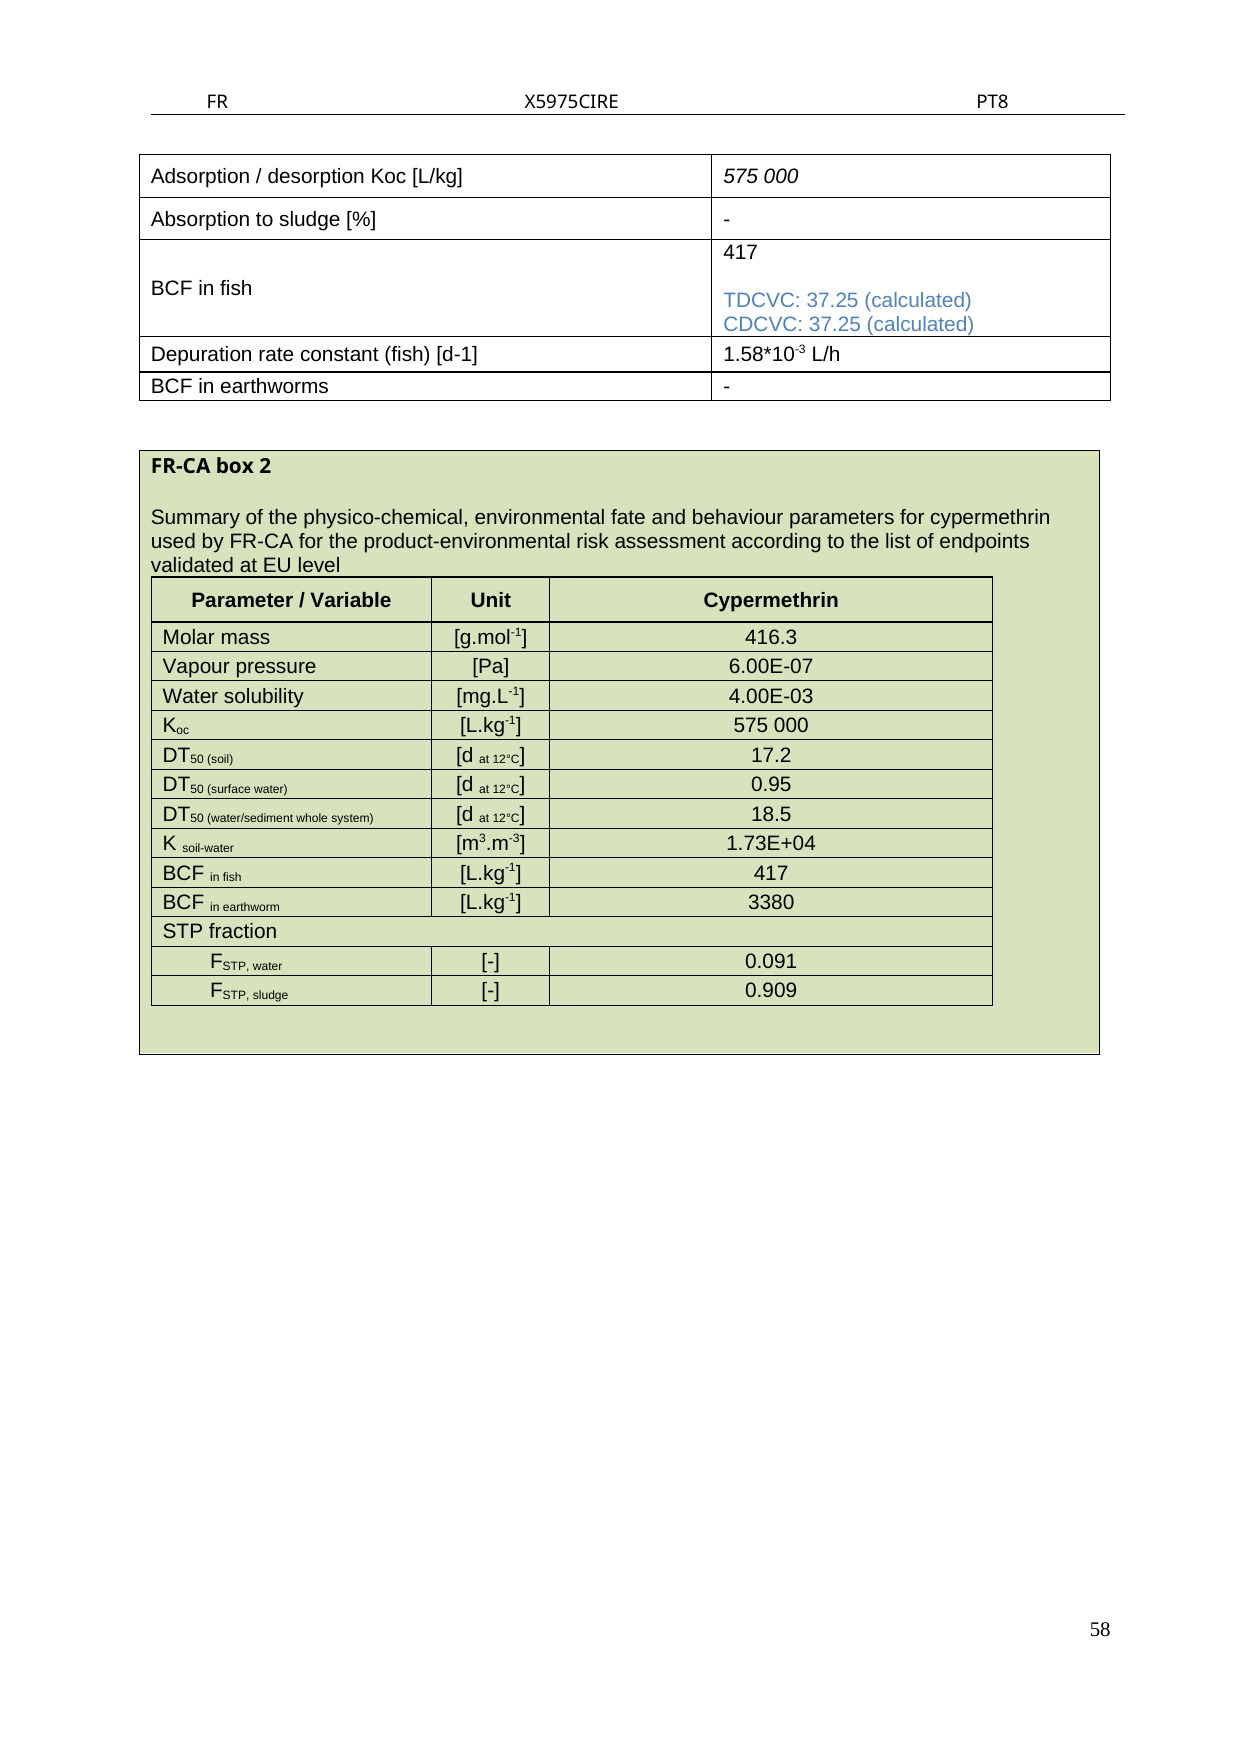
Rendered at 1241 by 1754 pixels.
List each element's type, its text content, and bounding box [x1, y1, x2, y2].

table_header FR-CA box 2 Summary of the physico-chemical, environmental fate and behaviour parameters for cypermethrin used by FR-CA for the product-environmental risk assessment according to the list of endpoints validated at EU level [140, 451, 1099, 1053]
table_cell Depuration rate constant (fish) [d-1] [140, 337, 711, 371]
table_cell 1.58*10-3 L/h [712, 337, 1110, 371]
table_cell 417 TDCVC: 37.25 (calculated) CDCVC: 37.25 (calculated) [712, 240, 1110, 336]
table_cell - [712, 198, 1110, 239]
table_cell BCF in fish [140, 240, 711, 336]
table_cell 575 000 [712, 155, 1110, 197]
table_cell - [712, 373, 1110, 400]
table_cell Adsorption / desorption Koc [L/kg] [140, 155, 711, 197]
table_cell BCF in earthworms [140, 373, 711, 400]
table_cell Absorption to sludge [%] [140, 198, 711, 239]
